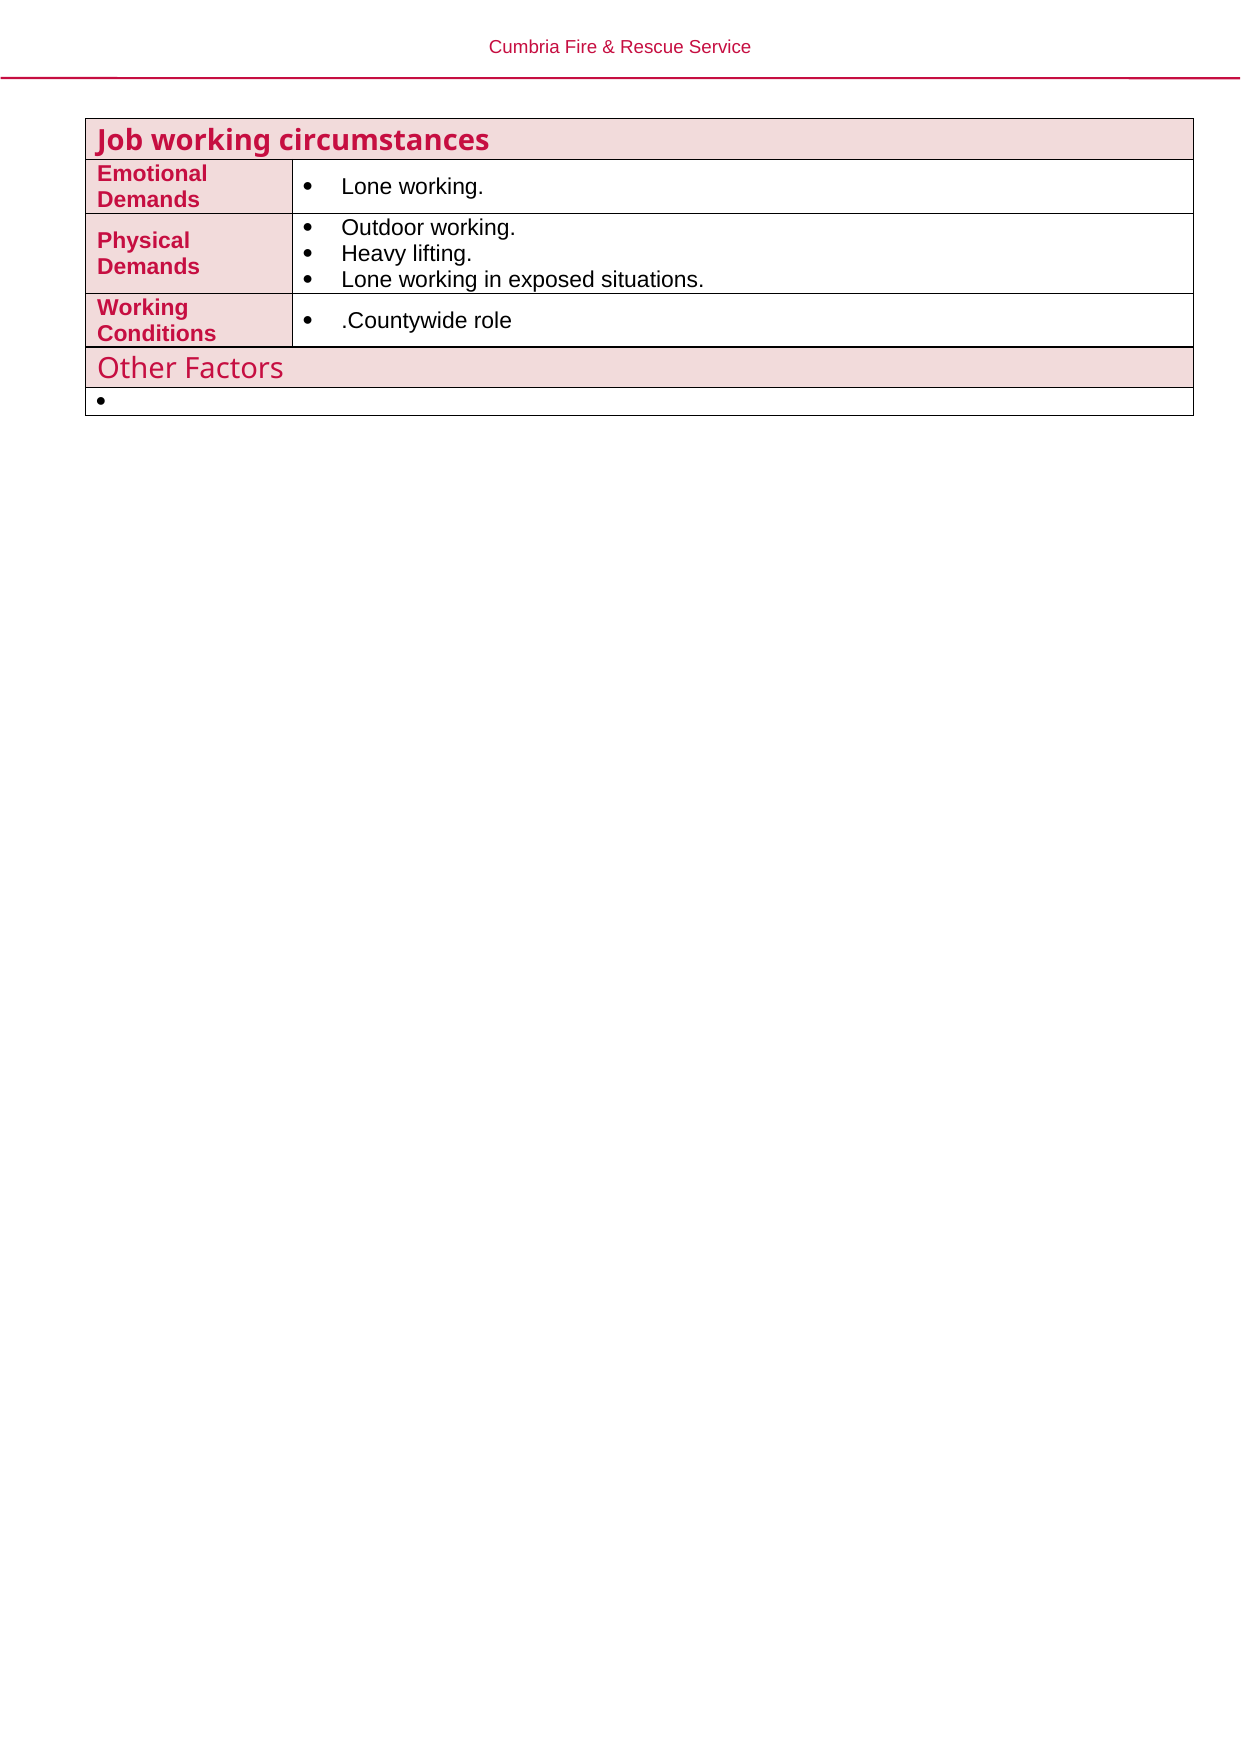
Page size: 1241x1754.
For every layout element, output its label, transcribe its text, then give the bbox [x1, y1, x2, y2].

table_cell Emotional Demands [86, 160, 292, 213]
table_cell Lone working. [293, 160, 1193, 213]
table_cell Working Conditions [86, 294, 292, 346]
table_cell Other Factors [86, 348, 1193, 387]
table_cell Physical Demands [86, 214, 292, 293]
table_cell Outdoor working. Heavy lifting. Lone working in exposed situations. [293, 214, 1193, 293]
table_cell .Countywide role [293, 294, 1193, 346]
table_cell Job working circumstances [86, 119, 1193, 159]
table_cell [86, 388, 1193, 414]
